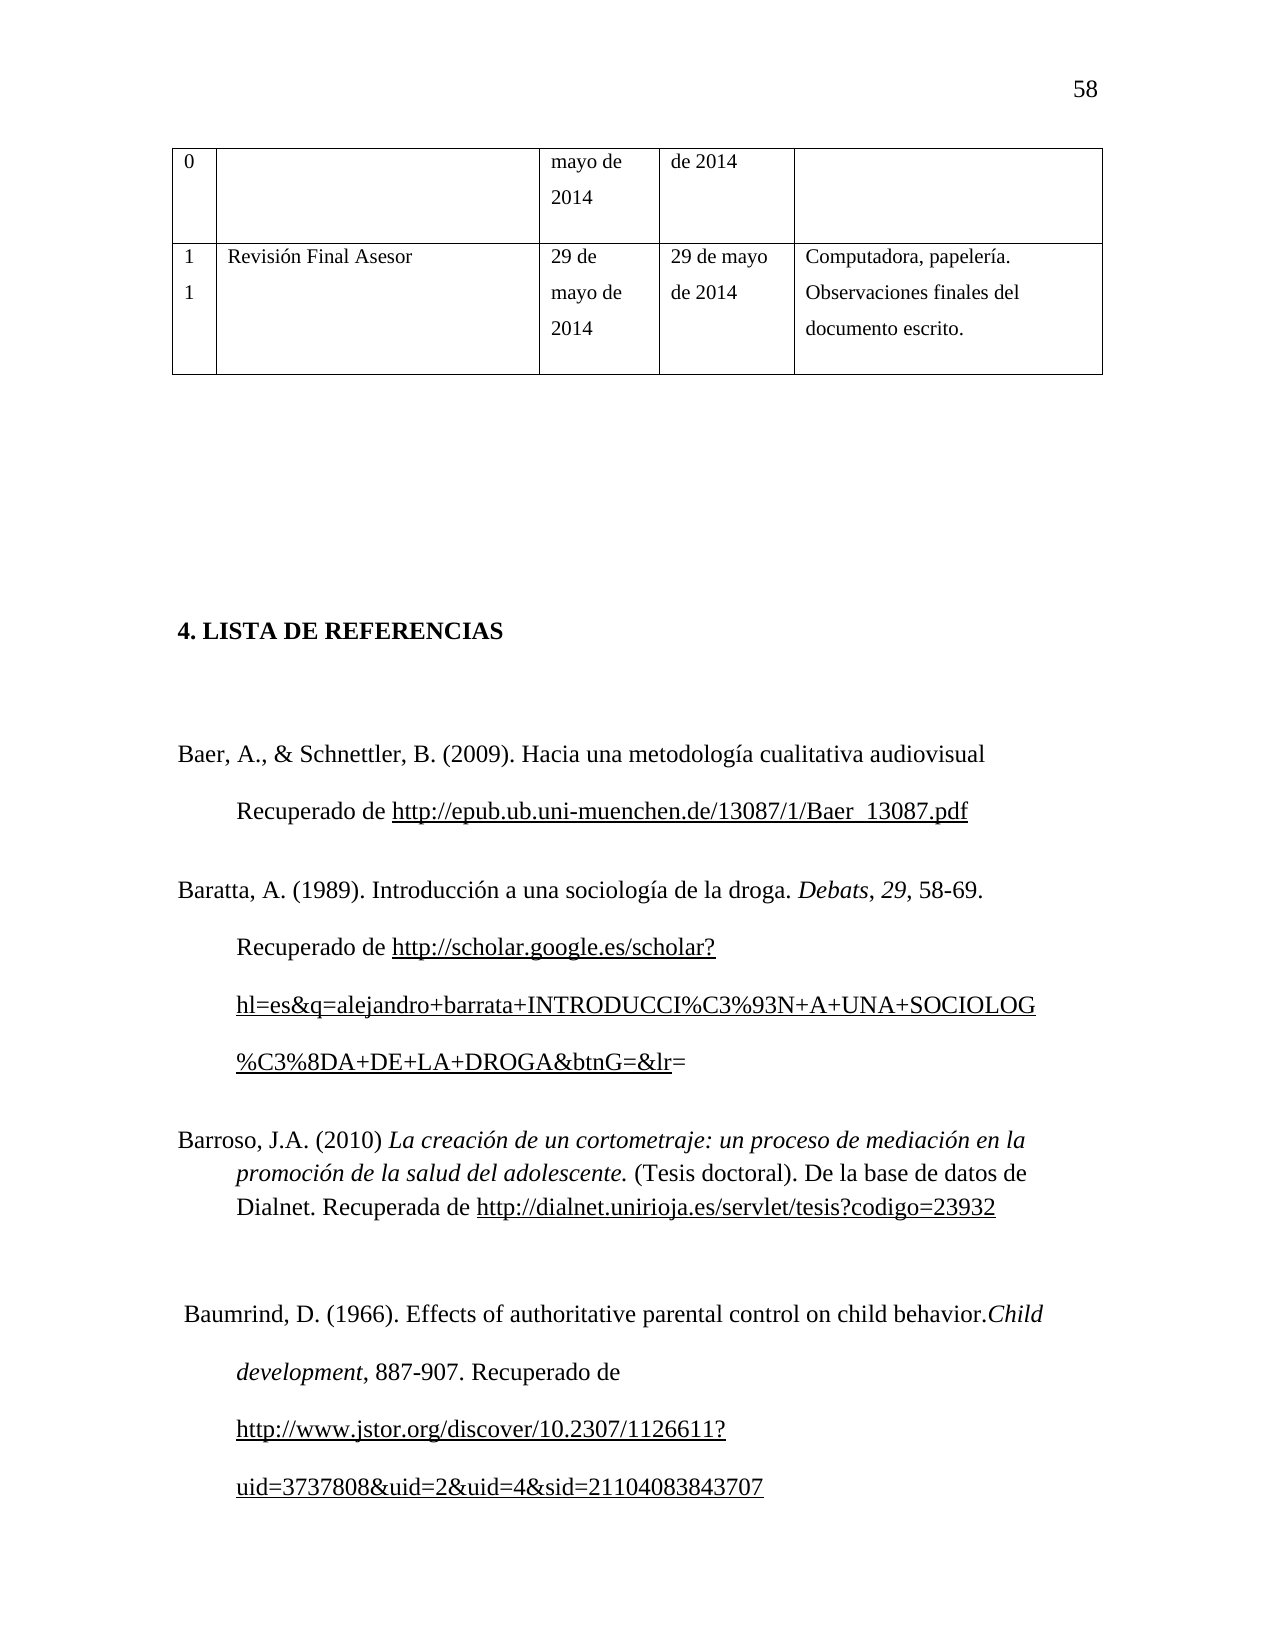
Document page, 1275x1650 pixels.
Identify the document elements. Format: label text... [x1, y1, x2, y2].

text 4. LISTA DE REFERENCIAS [177, 616, 1098, 645]
table_cell 29 de mayo de 2014 [660, 244, 794, 374]
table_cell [795, 149, 1102, 243]
table_cell 29 de mayo de 2014 [540, 244, 659, 374]
table_cell 11 [173, 244, 216, 374]
text Baratta, A. (1989). Introducción a una sociología de la droga. Debats, 29, 58-69. Recuperado de http://scholar.google.es/scholar?hl=es&q=alejandro+barrata+INTRODUCCI%C3%93N+A+UNA+SOCIOLOG%C3%8DA+DE+LA+DROGA&btnG=&lr= [177, 875, 1098, 1076]
table_cell Computadora, papelería. Observaciones finales del documento escrito. [795, 244, 1102, 374]
text Baumrind, D. (1966). Effects of authoritative parental control on child behavior.Child development, 887-907. Recuperado de http://www.jstor.org/discover/10.2307/1126611?uid=3737808&uid=2&uid=4&sid=21104083843707 [177, 1299, 1098, 1501]
text Baer, A., & Schnettler, B. (2009). Hacia una metodología cualitativa audiovisual Recuperado de http://epub.ub.uni-muenchen.de/13087/1/Baer_13087.pdf [177, 739, 1098, 825]
table_cell 10 [173, 149, 216, 243]
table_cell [217, 149, 539, 243]
table_cell 23 de mayo de 2014 [540, 149, 659, 243]
table_cell 23 de mayo de 2014 [660, 149, 794, 243]
text Barroso, J.A. (2010) La creación de un cortometraje: un proceso de mediación en la promoción de la salud del adolescente. (Tesis doctoral). De la base de datos de Dialnet. Recuperada de http://dialnet.unirioja.es/servlet/tesis?codigo=23932 [177, 1126, 1098, 1220]
table_cell Revisión Final Asesor [217, 244, 539, 374]
